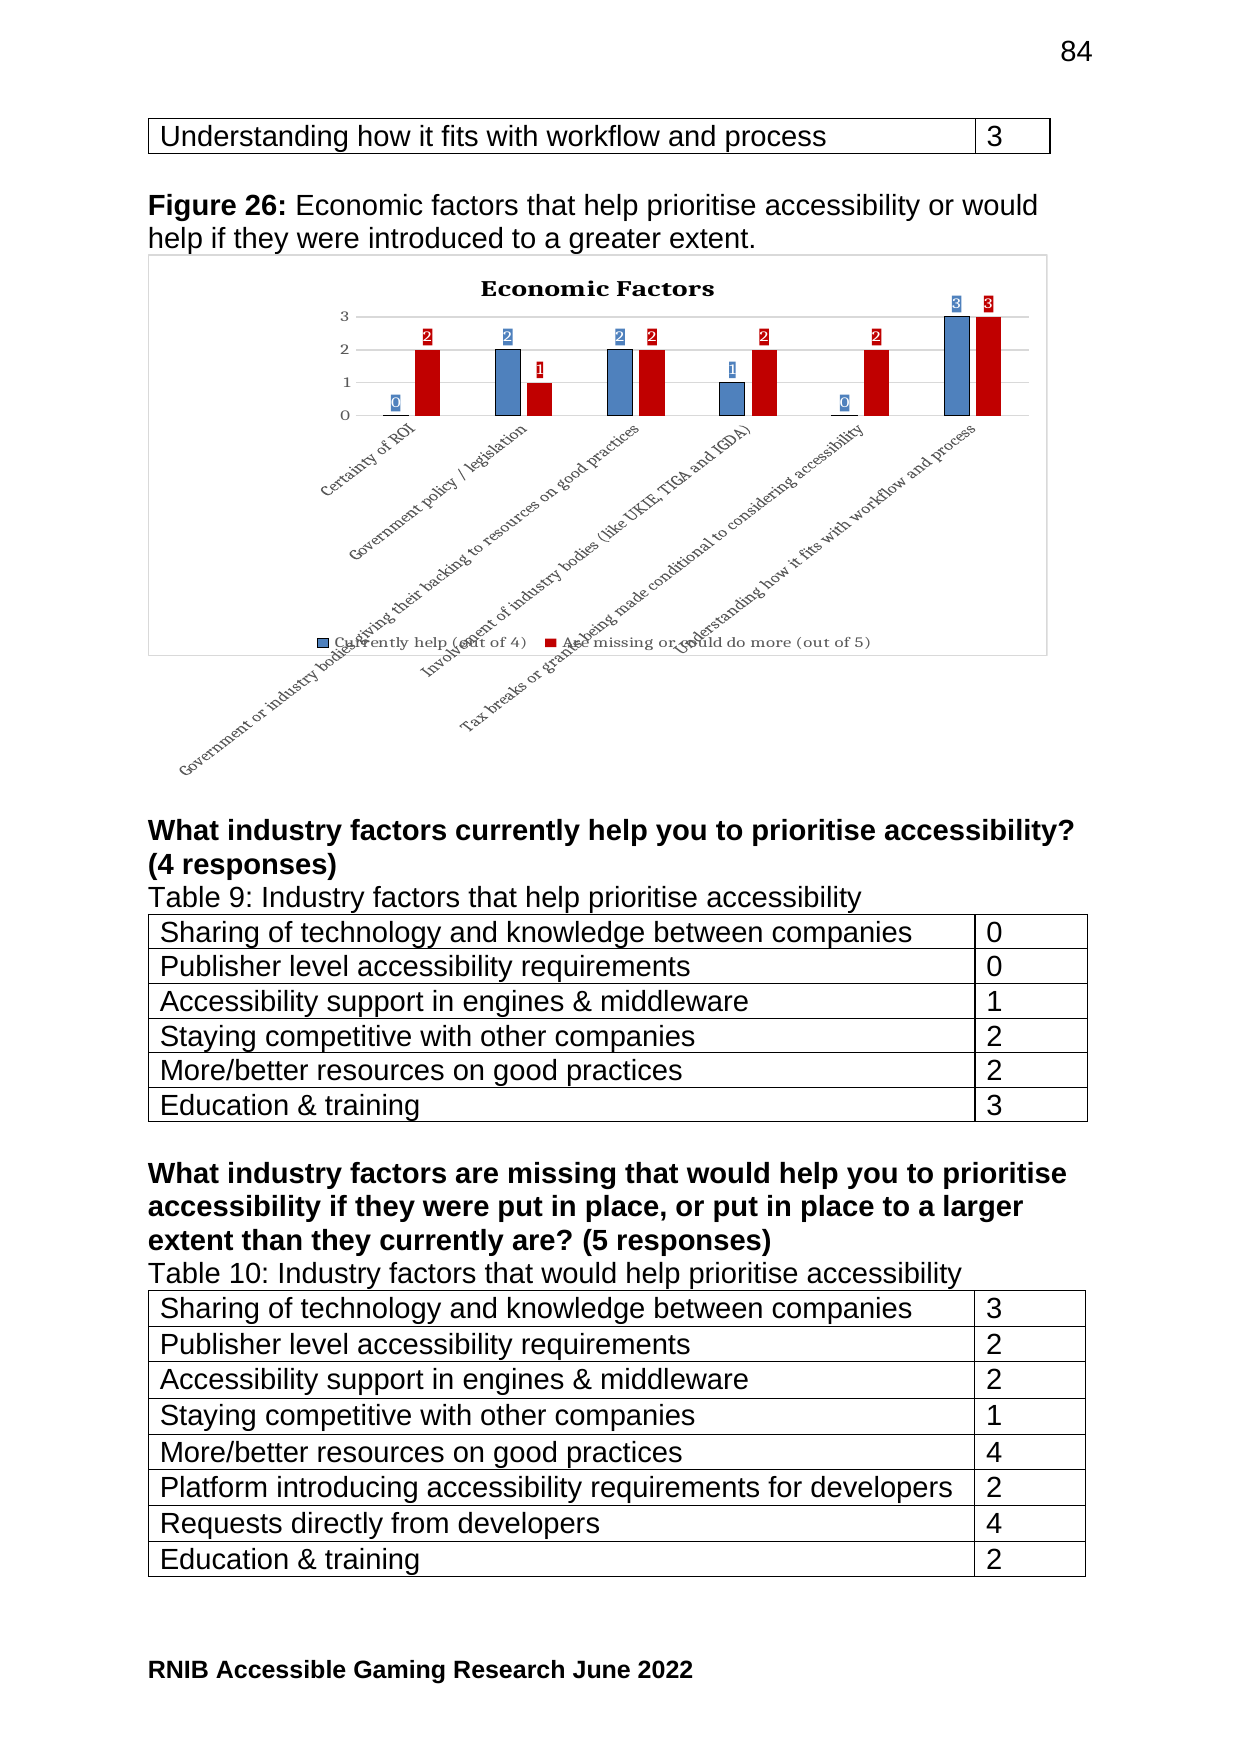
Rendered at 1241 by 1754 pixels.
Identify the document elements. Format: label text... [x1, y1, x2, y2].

table_header Sharing of technology and knowledge between companies [149, 915, 974, 948]
text What industry factors are missing that would help you to prioritise accessibility if they were put in place, or put in place to a larger extent than they currently are? (5 responses) [148, 1156, 1092, 1256]
table_cell More/better resources on good practices [149, 1053, 974, 1087]
table_cell Publisher level accessibility requirements [149, 1327, 974, 1361]
table_cell 2 [975, 1327, 1085, 1361]
table_cell 3 [976, 119, 1049, 153]
table_cell 2 [975, 1362, 1085, 1397]
table_cell Requests directly from developers [149, 1506, 974, 1541]
table_cell 1 [975, 1399, 1085, 1434]
text What industry factors currently help you to prioritise accessibility? (4 responses) [148, 813, 1092, 880]
list Figure 26: Economic factors that help prioritise accessibility or would help if they were introduced to a greater extent. [148, 187, 1092, 779]
table_cell 2 [976, 1053, 1087, 1087]
table_header 3 [975, 1291, 1085, 1326]
table_cell Education & training [149, 1088, 974, 1121]
table_cell Accessibility support in engines & middleware [149, 1362, 974, 1397]
table_cell Platform introducing accessibility requirements for developers [149, 1470, 974, 1505]
table_cell 1 [976, 984, 1087, 1017]
table_cell Accessibility support in engines & middleware [149, 984, 974, 1017]
text Table 10: Industry factors that would help prioritise accessibility [148, 1256, 1092, 1290]
text Table 9: Industry factors that help prioritise accessibility [148, 880, 1092, 914]
table_cell 2 [975, 1470, 1085, 1505]
table_cell 0 [976, 949, 1087, 983]
table_cell 3 [976, 1088, 1087, 1121]
table_cell Publisher level accessibility requirements [149, 949, 974, 983]
table_cell 2 [975, 1542, 1085, 1576]
table_cell Staying competitive with other companies [149, 1019, 974, 1052]
table_cell Staying competitive with other companies [149, 1399, 974, 1434]
table_header Sharing of technology and knowledge between companies [149, 1291, 974, 1326]
table_cell 2 [976, 1019, 1087, 1052]
table_cell Education & training [149, 1542, 974, 1576]
table_cell More/better resources on good practices [149, 1435, 974, 1468]
table_header 0 [976, 915, 1087, 948]
table_cell 4 [975, 1506, 1085, 1541]
table_cell Understanding how it fits with workflow and process [149, 119, 975, 153]
table_cell 4 [975, 1435, 1085, 1468]
